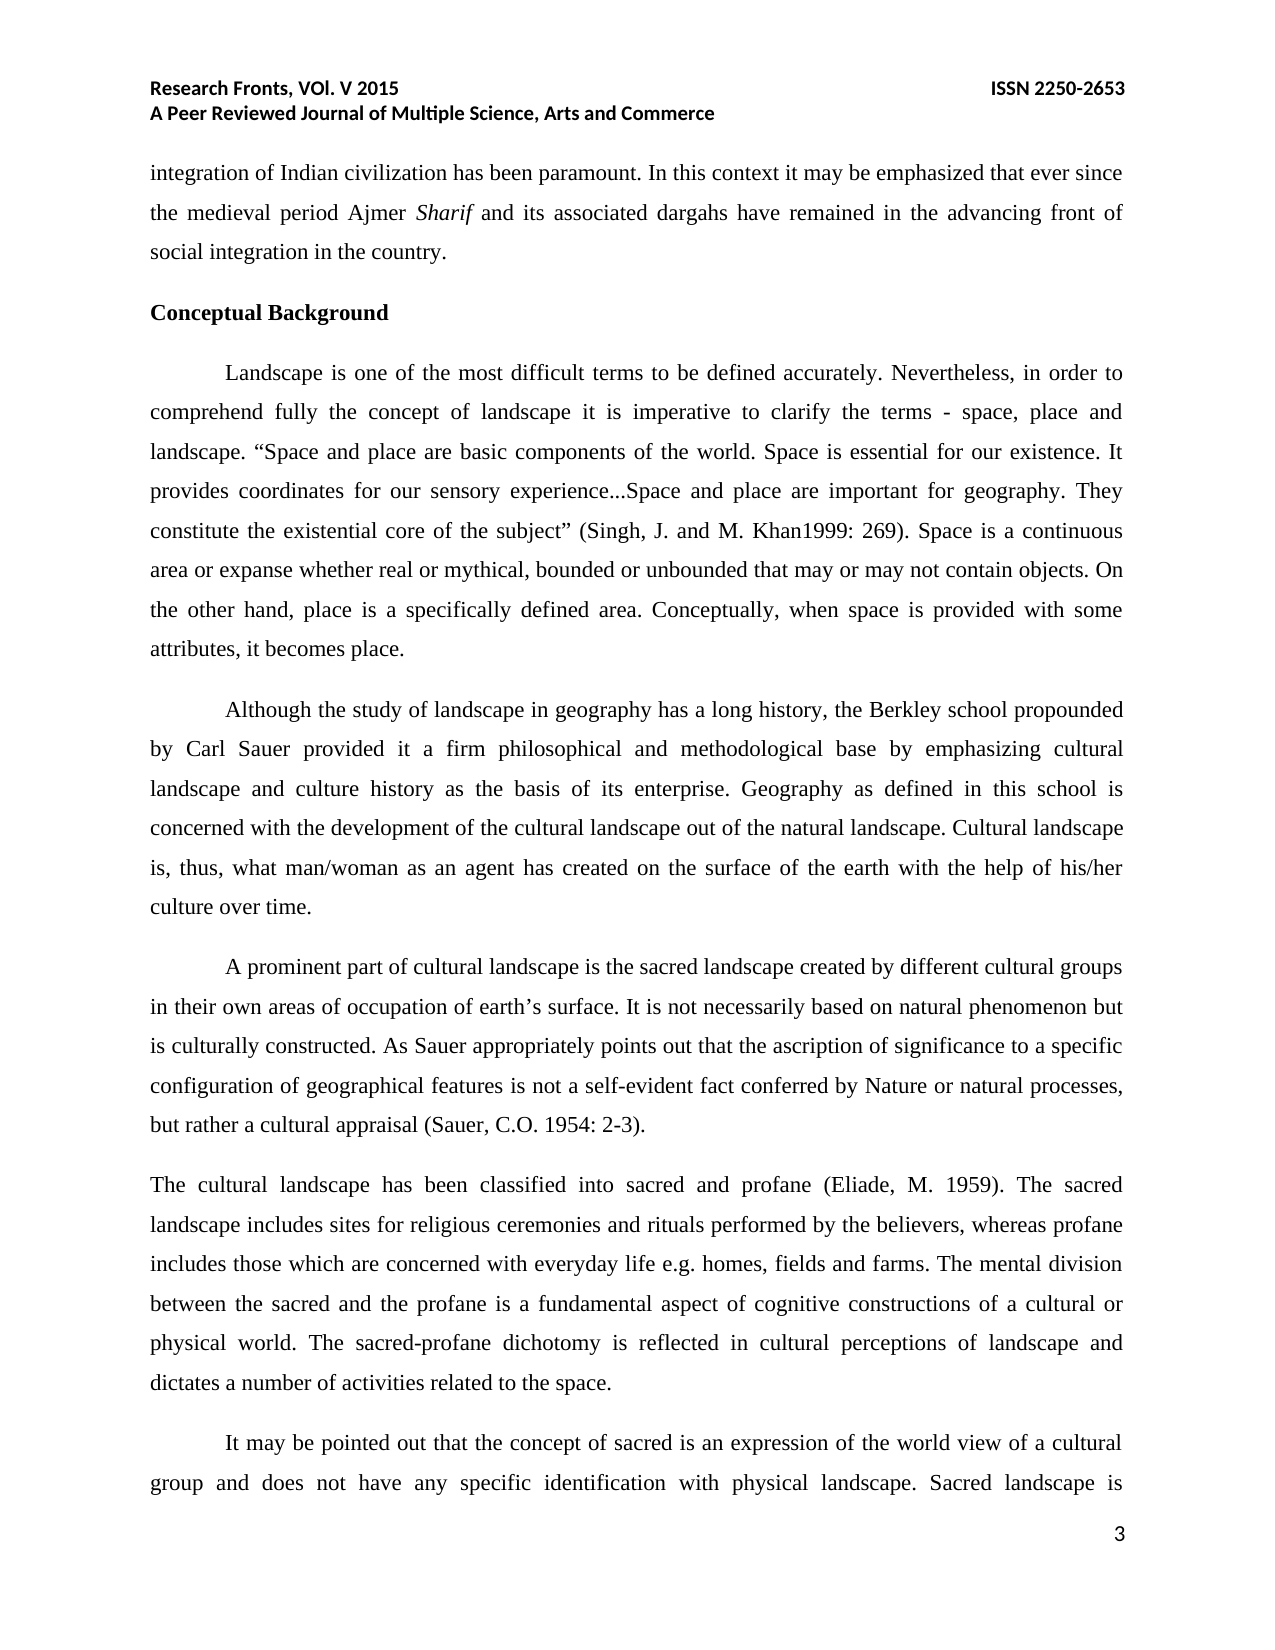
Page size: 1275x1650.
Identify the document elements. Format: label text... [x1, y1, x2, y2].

text Conceptual Background [150, 299, 1125, 325]
text Landscape is one of the most difficult terms to be defined accurately. Nevertheless, in order to comprehend fully the concept of landscape it is imperative to clarify the terms - space, place and landscape. “Space and place are basic components of the world. Space is essential for our existence. It provides coordinates for our sensory experience...Space and place are important for geography. They constitute the existential core of the subject” (Singh, J. and M. Khan1999: 269). Space is a continuous area or expanse whether real or mythical, bounded or unbounded that may or may not contain objects. On the other hand, place is a specifically defined area. Conceptually, when space is provided with some attributes, it becomes place. [150, 359, 1125, 662]
text The cultural landscape has been classified into sacred and profane (Eliade, M. 1959). The sacred landscape includes sites for religious ceremonies and rituals performed by the believers, whereas profane includes those which are concerned with everyday life e.g. homes, fields and farms. The mental division between the sacred and the profane is a fundamental aspect of cognitive constructions of a cultural or physical world. The sacred-profane dichotomy is reflected in cultural perceptions of landscape and dictates a number of activities related to the space. [150, 1172, 1125, 1395]
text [150, 1429, 1125, 1495]
text Although the study of landscape in geography has a long history, the Berkley school propounded by Carl Sauer provided it a firm philosophical and methodological base by emphasizing cultural landscape and culture history as the basis of its enterprise. Geography as defined in this school is concerned with the development of the cultural landscape out of the natural landscape. Cultural landscape is, thus, what man/woman as an agent has created on the surface of the earth with the help of his/her culture over time. [150, 696, 1125, 919]
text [150, 159, 1125, 265]
text A prominent part of cultural landscape is the sacred landscape created by different cultural groups in their own areas of occupation of earth’s surface. It is not necessarily based on natural phenomenon but is culturally constructed. As Sauer appropriately points out that the ascription of significance to a specific configuration of geographical features is not a self-evident fact conferred by Nature or natural processes, but rather a cultural appraisal (Sauer, C.O. 1954: 2-3). [150, 953, 1125, 1138]
